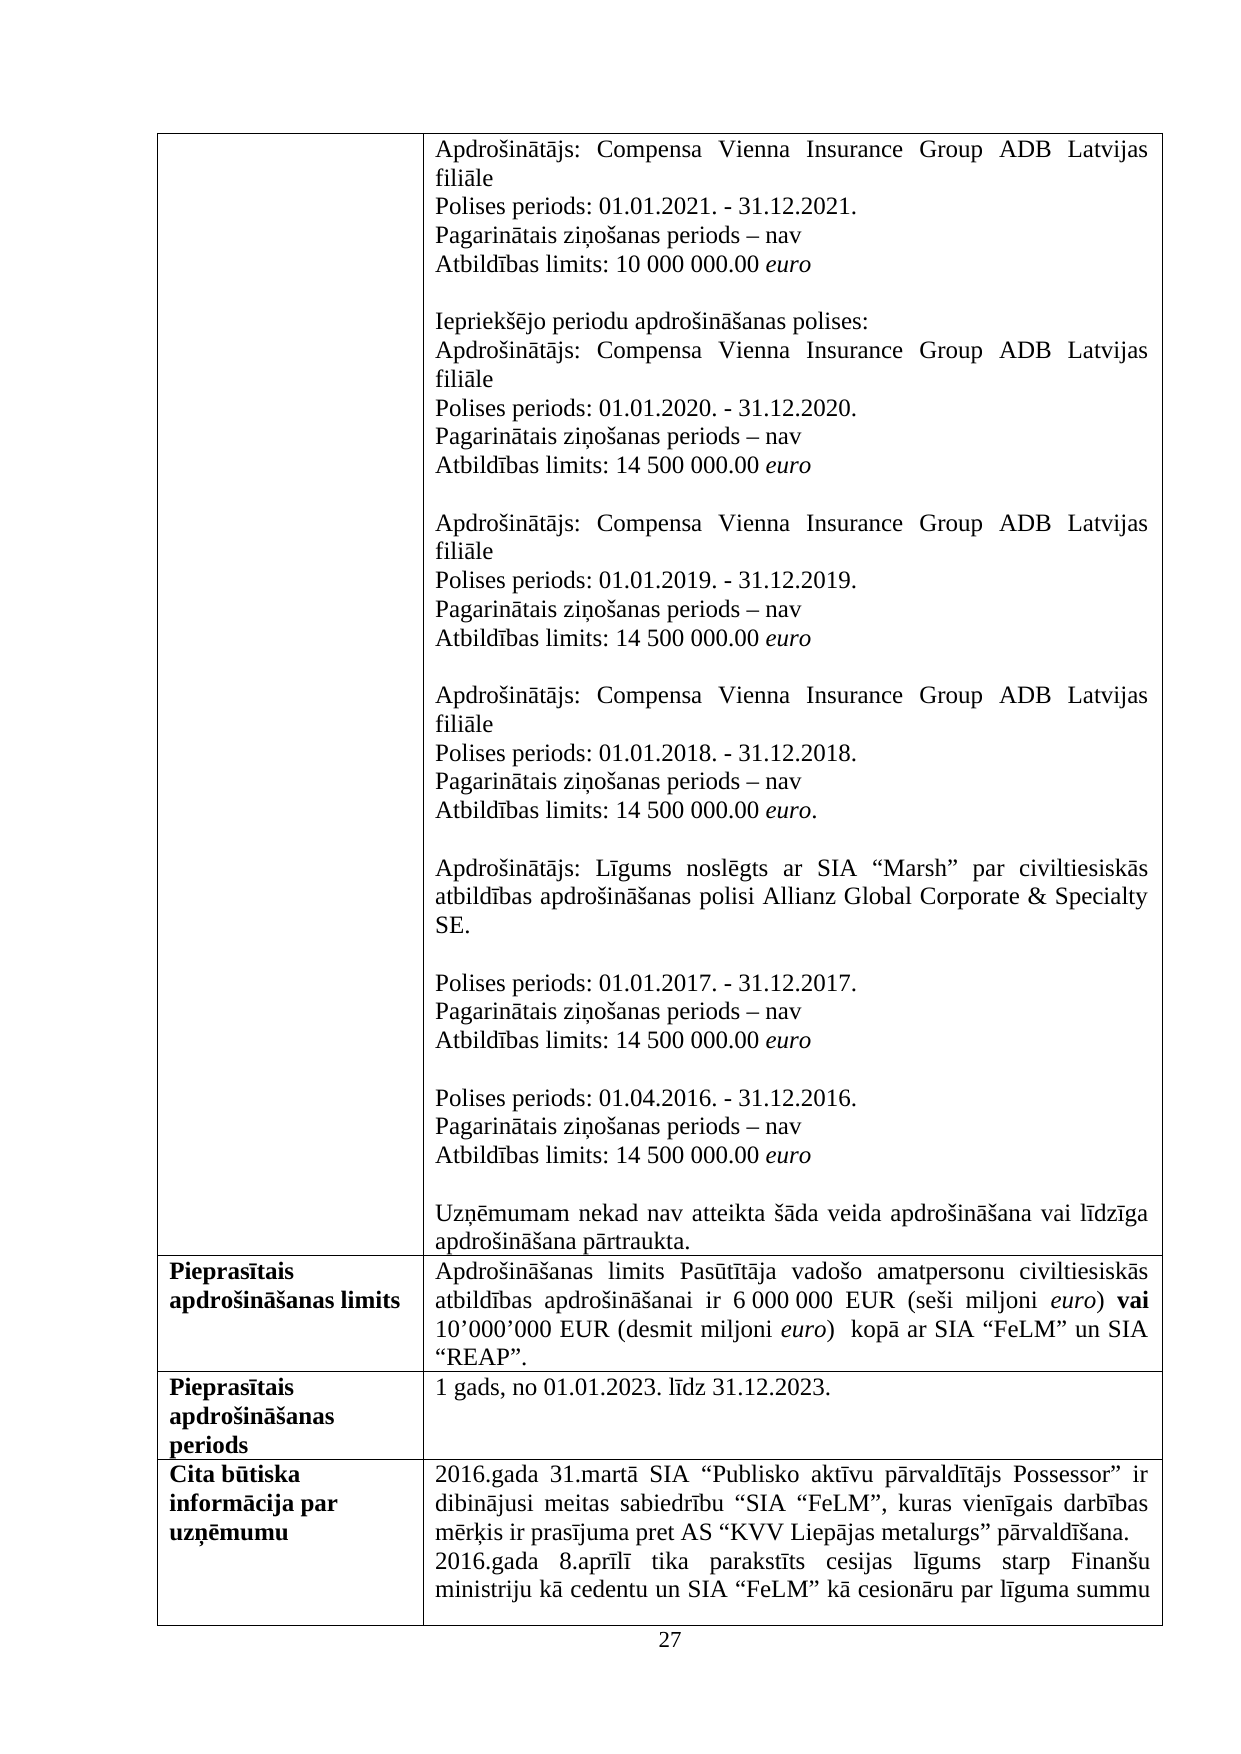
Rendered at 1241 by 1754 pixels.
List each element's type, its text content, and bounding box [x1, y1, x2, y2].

table_cell Apdrošināšanas limits Pasūtītāja vadošo amatpersonu civiltiesiskās atbildības apdrošināšanai ir 6 000 000 EUR (seši miljoni euro) vai 10’000’000 EUR (desmit miljoni euro) kopā ar SIA “FeLM” un SIA “REAP”. [424, 1256, 1162, 1371]
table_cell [158, 134, 423, 1255]
table_cell Pieprasītais apdrošināšanas periods [158, 1372, 423, 1458]
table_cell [158, 1460, 423, 1625]
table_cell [424, 134, 1162, 1255]
table_cell 1 gads, no 01.01.2023. līdz 31.12.2023. [424, 1372, 1162, 1458]
table_cell Pieprasītais apdrošināšanas limits [158, 1256, 423, 1371]
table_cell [424, 1460, 1162, 1625]
